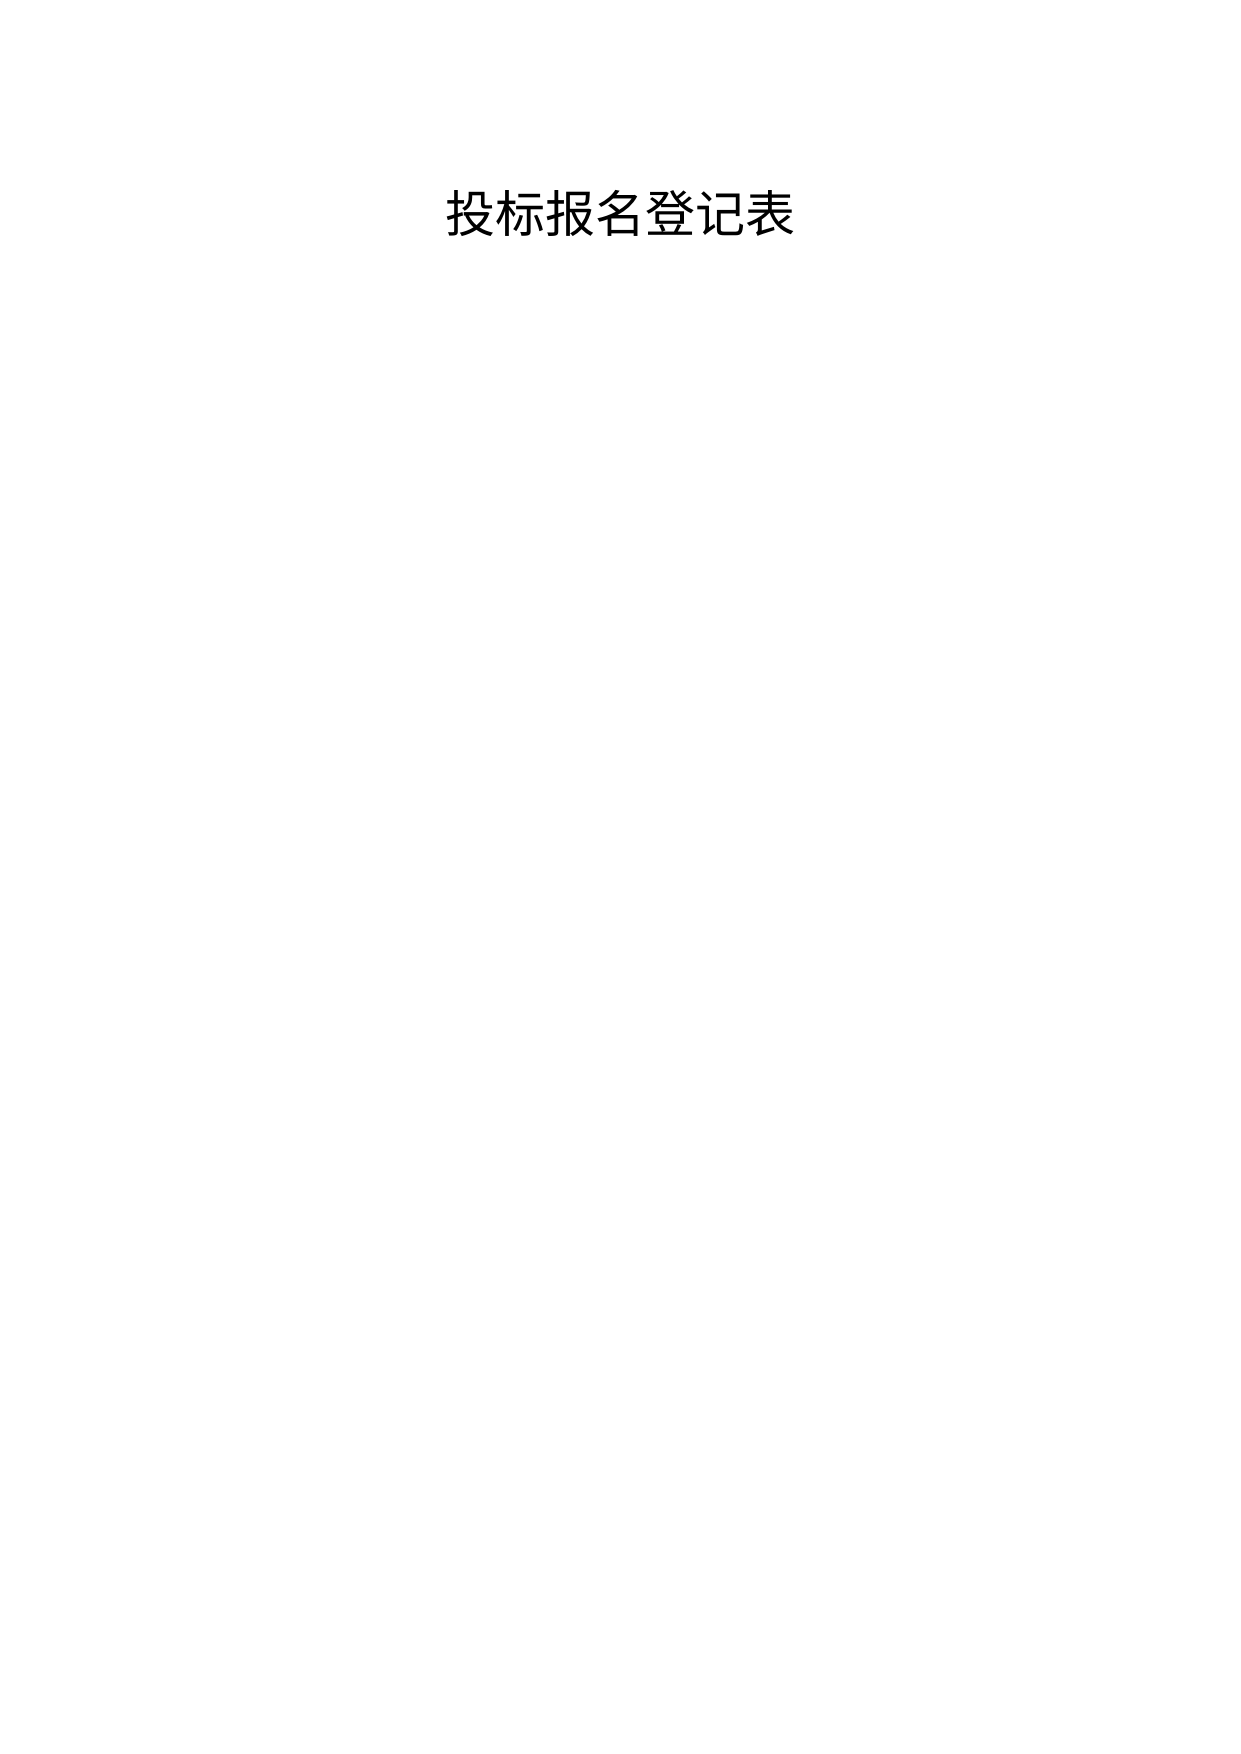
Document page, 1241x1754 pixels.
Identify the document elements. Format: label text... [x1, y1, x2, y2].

text 投标报名登记表 [187, 162, 1053, 259]
